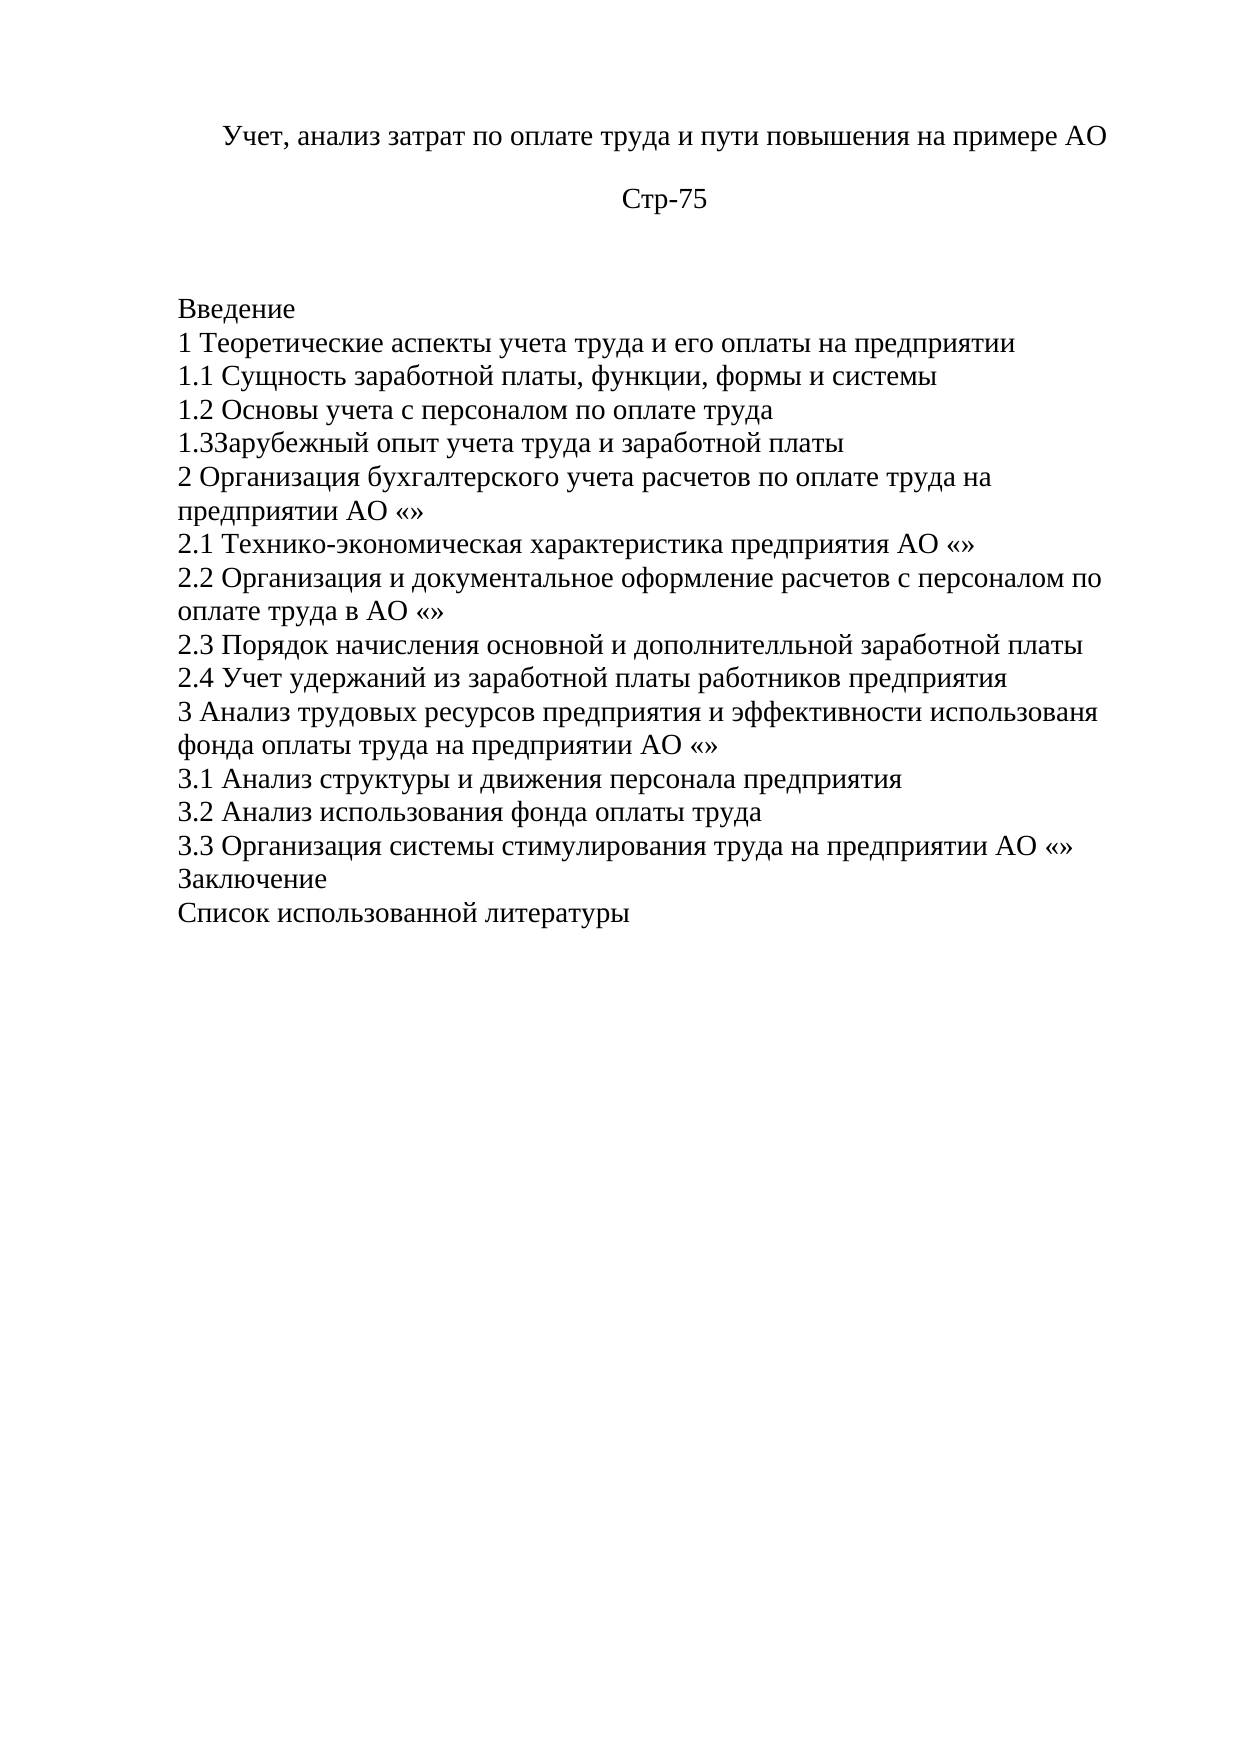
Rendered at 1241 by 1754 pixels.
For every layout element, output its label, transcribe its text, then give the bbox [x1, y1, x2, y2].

text Учет, анализ затрат по оплате труда и пути повышения на примере АО [177, 118, 1152, 152]
text Стр-75 [177, 181, 1152, 214]
